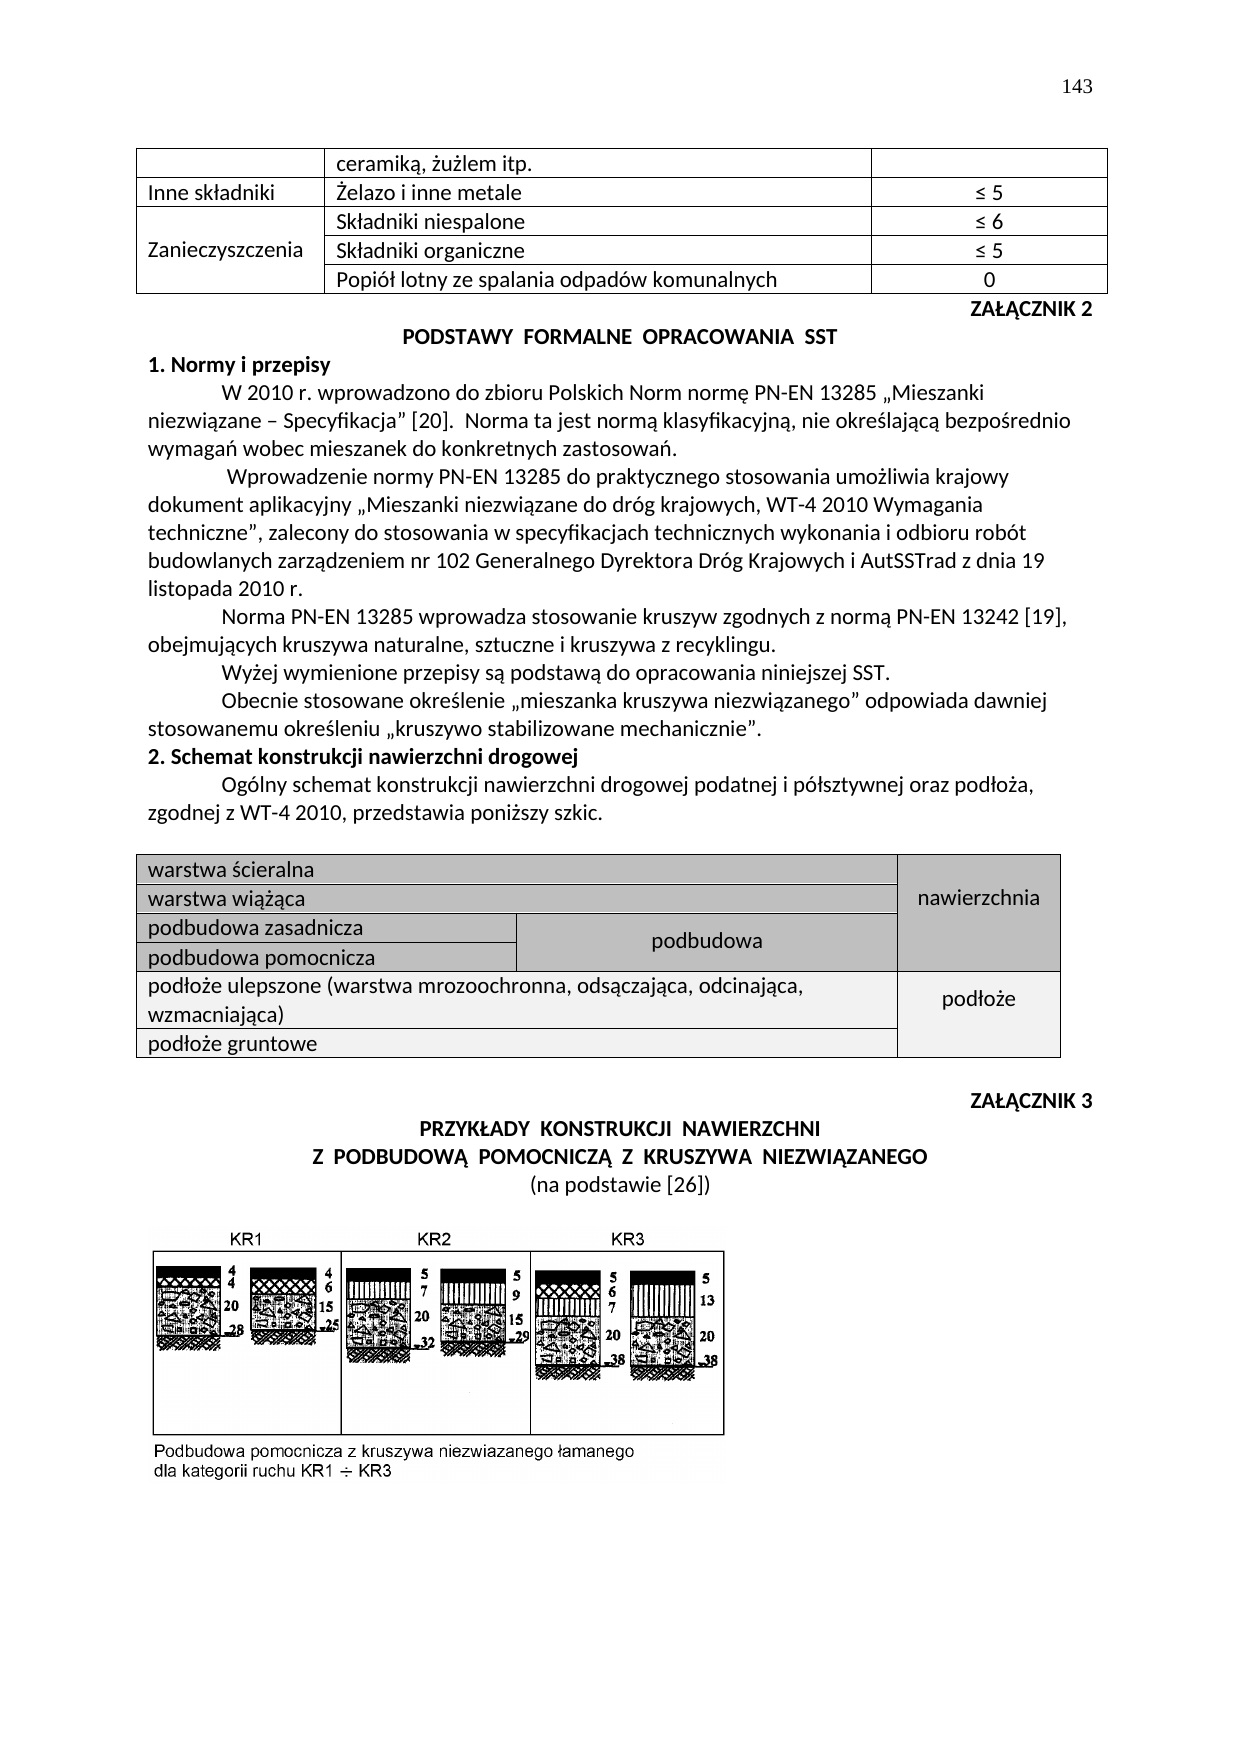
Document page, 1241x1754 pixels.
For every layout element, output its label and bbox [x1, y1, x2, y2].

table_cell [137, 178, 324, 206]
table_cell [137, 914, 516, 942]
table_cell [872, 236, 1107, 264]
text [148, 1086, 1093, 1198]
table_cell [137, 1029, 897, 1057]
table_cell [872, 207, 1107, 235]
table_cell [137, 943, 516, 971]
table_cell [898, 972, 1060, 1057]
picture [147, 1226, 728, 1484]
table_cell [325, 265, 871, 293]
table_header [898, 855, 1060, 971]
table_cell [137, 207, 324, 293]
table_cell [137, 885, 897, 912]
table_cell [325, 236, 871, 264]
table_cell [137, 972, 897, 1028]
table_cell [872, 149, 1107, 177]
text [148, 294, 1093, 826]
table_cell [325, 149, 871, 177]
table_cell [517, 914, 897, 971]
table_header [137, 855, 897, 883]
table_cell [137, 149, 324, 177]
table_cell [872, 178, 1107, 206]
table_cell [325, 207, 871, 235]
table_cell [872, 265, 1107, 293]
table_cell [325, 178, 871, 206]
